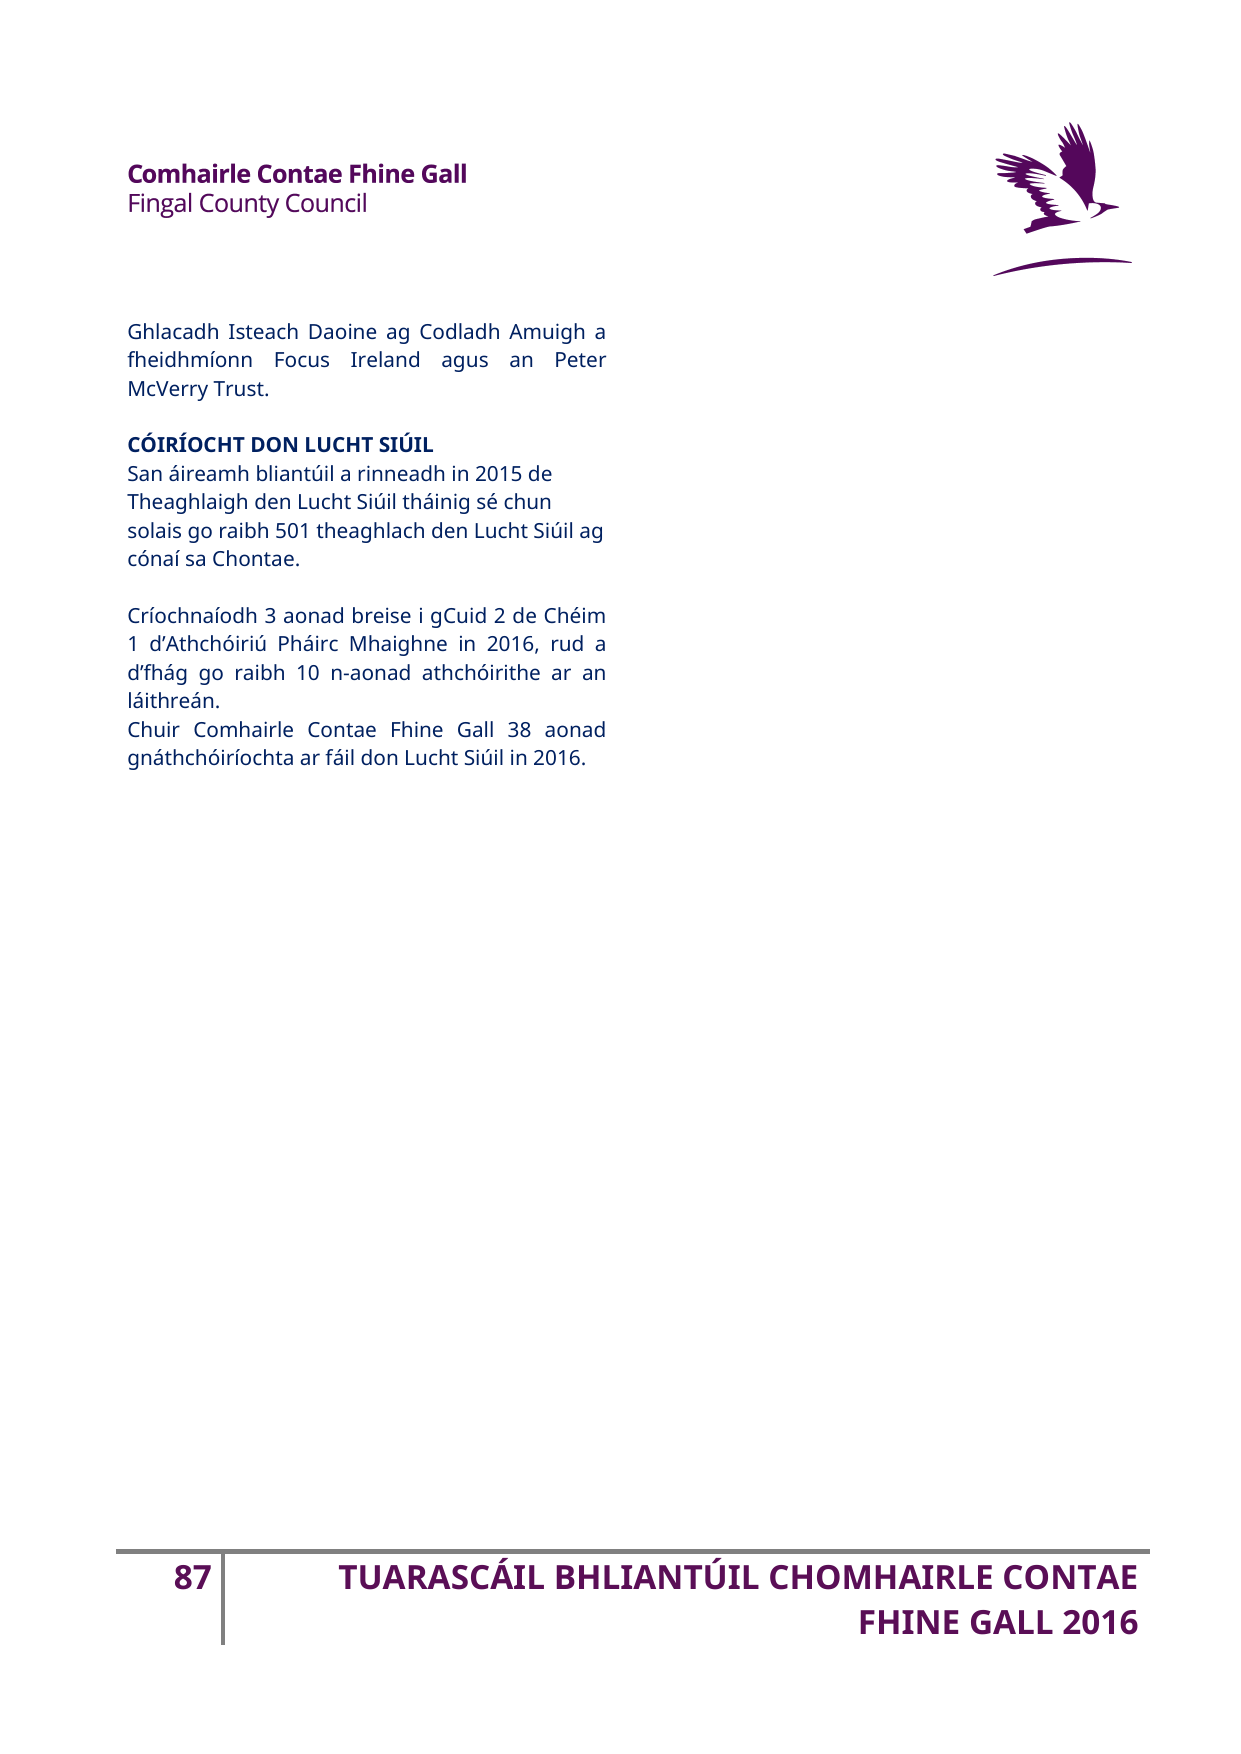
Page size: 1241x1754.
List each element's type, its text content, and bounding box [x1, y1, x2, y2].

text Chuir Comhairle Contae Fhine Gall 38 aonad gnáthchóiríochta ar fáil don Lucht Siúil in 2016. [127, 715, 607, 772]
text San áireamh bliantúil a rinneadh in 2015 de Theaghlaigh den Lucht Siúil tháinig sé chun solais go raibh 501 theaghlach den Lucht Siúil ag cónaí sa Chontae. [127, 459, 607, 573]
text CÓIRÍOCHT DON LUCHT SIÚIL [127, 431, 607, 459]
picture [0, 51, 1226, 317]
text Críochnaíodh 3 aonad breise i gCuid 2 de Chéim 1 d’Athchóiriú Pháirc Mhaighne in 2016, rud a d’fhág go raibh 10 n-aonad athchóirithe ar an láithreán. [127, 601, 607, 715]
